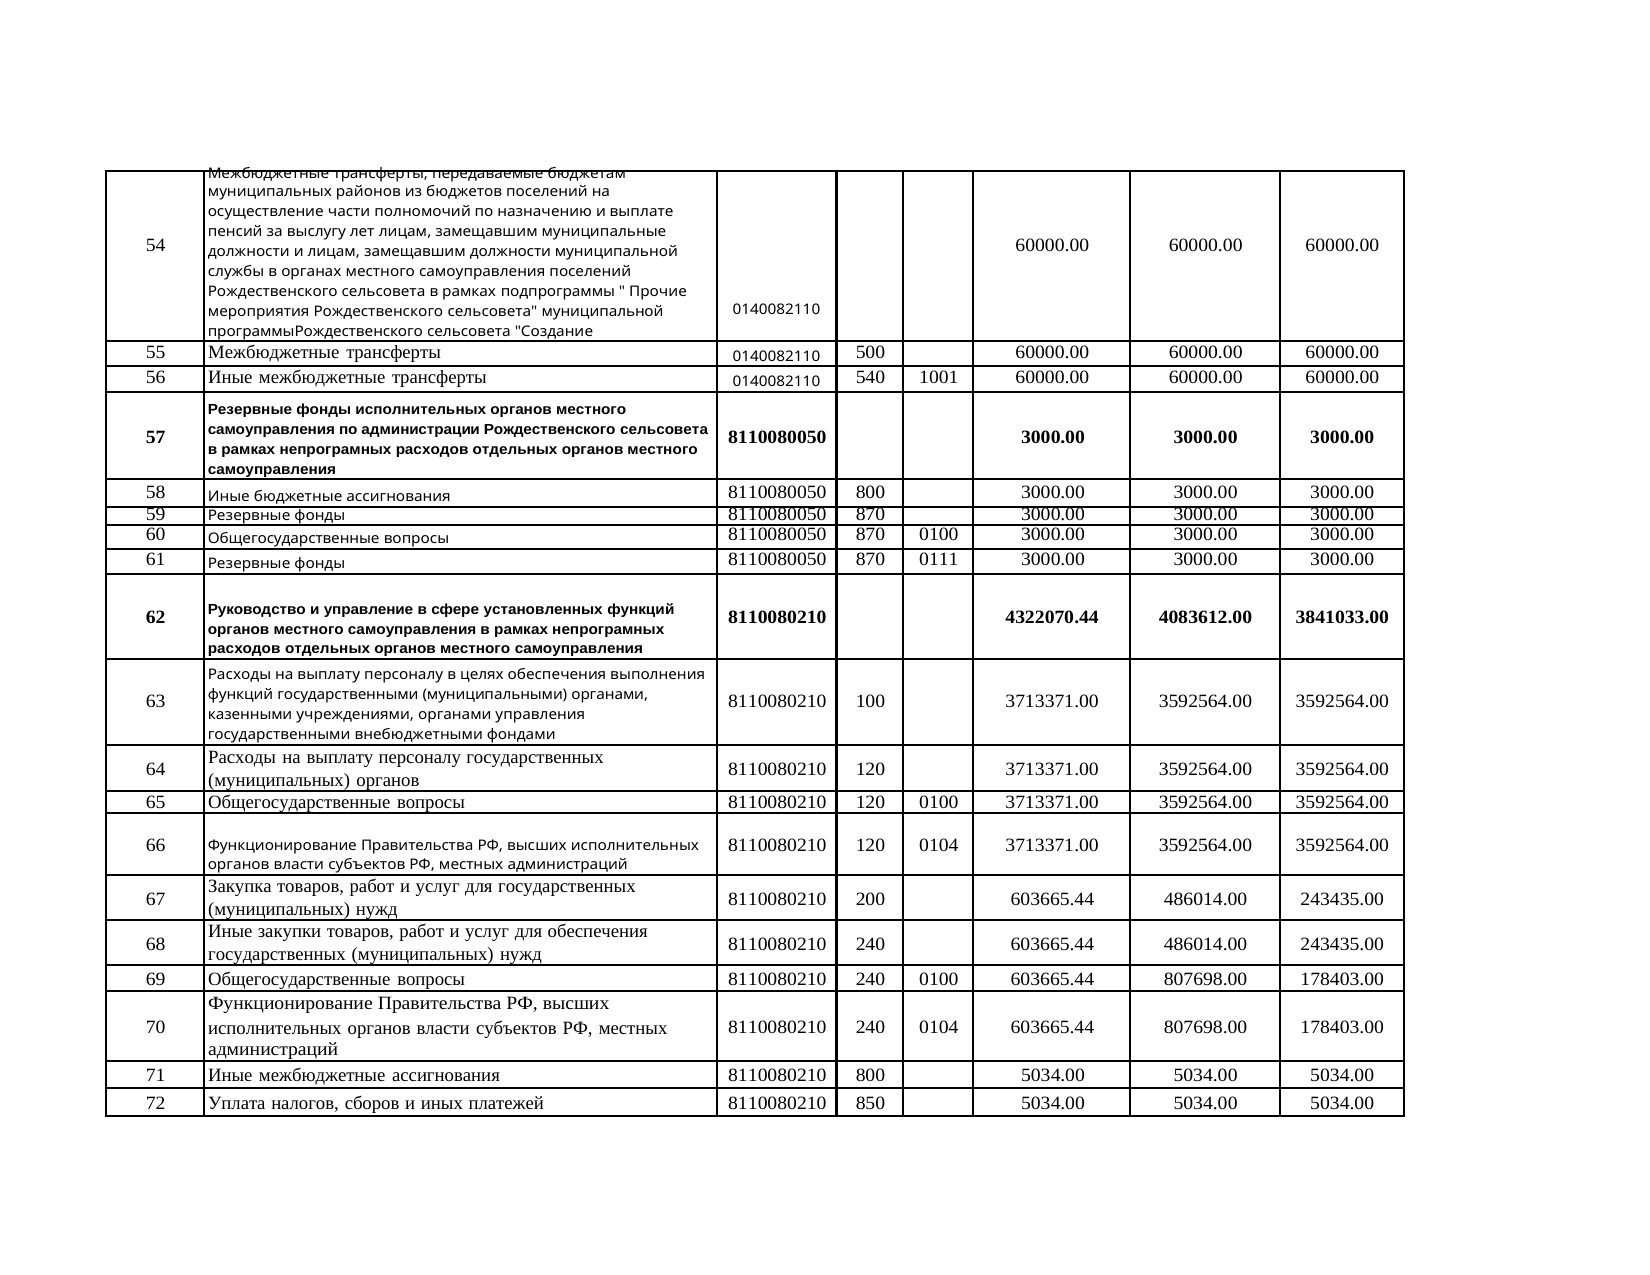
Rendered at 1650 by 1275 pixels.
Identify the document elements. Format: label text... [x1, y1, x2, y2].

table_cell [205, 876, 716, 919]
table_header 60000.00 [1281, 172, 1403, 340]
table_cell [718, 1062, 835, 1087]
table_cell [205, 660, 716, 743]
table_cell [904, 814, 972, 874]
table_cell 0140082110 [718, 342, 835, 365]
table_cell 8110080050 [718, 393, 835, 478]
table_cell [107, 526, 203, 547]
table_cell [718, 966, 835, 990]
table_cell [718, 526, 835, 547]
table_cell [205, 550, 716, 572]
table_cell 60000.00 [974, 367, 1129, 391]
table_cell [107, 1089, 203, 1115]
table_cell 800 [838, 480, 902, 506]
table_cell 1001 [904, 367, 972, 391]
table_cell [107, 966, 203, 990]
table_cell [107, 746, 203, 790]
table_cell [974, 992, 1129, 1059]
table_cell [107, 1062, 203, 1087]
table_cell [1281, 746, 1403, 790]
table_cell 55 [107, 342, 203, 365]
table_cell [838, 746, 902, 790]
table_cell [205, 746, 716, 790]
table_cell 60000.00 [1281, 367, 1403, 391]
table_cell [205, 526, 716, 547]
table_cell 8110080050 [718, 508, 835, 524]
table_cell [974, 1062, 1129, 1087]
table_cell 3000.00 [1131, 393, 1279, 478]
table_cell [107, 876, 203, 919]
table_cell 3000.00 [1281, 480, 1403, 506]
table_cell 60000.00 [974, 342, 1129, 365]
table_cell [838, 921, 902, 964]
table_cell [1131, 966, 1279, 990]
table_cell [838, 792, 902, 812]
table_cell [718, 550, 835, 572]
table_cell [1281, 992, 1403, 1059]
table_cell [904, 508, 972, 524]
table_cell 56 [107, 367, 203, 391]
table_header 0140082110 [718, 172, 835, 340]
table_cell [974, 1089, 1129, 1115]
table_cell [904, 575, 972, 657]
table_cell 3000.00 [974, 508, 1129, 524]
table_header 54 [107, 172, 203, 340]
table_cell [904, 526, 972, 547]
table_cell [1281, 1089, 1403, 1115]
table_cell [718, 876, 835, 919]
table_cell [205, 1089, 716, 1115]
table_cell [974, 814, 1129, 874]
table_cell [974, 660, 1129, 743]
table_cell 3000.00 [974, 480, 1129, 506]
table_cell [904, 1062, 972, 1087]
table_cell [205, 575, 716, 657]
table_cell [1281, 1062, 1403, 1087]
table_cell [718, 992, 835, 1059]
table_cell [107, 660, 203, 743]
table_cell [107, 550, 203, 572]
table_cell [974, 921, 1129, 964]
table_header Межбюджетные трансферты, передаваемые бюджетам муниципальных районов из бюджетов поселений на осуществление части полномочий по назначению и выплате пенсий за выслугу лет лицам, замещавшим муниципальные должности и лицам, замещавшим должности муниципальной службы в органах местного самоуправления поселений Рождественского сельсовета в рамках подпрограммы " Прочие мероприятия Рождественского сельсовета" муниципальной программыРождественского сельсовета "Создание [205, 172, 716, 340]
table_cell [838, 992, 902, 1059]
table_cell 870 [838, 508, 902, 524]
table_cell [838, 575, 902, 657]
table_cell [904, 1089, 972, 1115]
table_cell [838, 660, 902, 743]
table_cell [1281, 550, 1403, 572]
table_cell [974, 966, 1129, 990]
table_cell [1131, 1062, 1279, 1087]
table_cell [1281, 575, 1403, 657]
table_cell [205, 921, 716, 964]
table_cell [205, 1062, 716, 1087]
table_cell 59 [107, 508, 203, 524]
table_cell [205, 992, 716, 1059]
table_cell Иные межбюджетные трансферты [205, 367, 716, 391]
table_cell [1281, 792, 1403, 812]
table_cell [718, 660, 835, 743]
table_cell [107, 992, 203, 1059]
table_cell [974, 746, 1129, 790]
table_cell 3000.00 [974, 393, 1129, 478]
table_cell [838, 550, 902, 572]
table_cell 60000.00 [1131, 367, 1279, 391]
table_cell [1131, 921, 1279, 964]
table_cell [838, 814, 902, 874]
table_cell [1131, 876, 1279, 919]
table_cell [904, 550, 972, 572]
table_header [838, 172, 902, 340]
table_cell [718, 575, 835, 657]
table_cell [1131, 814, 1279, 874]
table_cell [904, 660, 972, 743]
table_cell 60000.00 [1131, 342, 1279, 365]
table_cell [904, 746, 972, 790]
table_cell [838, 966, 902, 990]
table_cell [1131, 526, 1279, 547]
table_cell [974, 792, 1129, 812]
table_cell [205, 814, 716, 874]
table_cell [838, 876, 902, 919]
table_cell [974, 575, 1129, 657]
table_cell 57 [107, 393, 203, 478]
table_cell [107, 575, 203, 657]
table_header [904, 172, 972, 340]
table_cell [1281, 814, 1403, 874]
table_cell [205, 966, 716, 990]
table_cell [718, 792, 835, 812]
table_cell 540 [838, 367, 902, 391]
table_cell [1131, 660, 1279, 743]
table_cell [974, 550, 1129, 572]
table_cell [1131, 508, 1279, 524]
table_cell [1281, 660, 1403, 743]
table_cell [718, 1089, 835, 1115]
table_cell 60000.00 [1281, 342, 1403, 365]
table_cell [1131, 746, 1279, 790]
table_cell [904, 393, 972, 478]
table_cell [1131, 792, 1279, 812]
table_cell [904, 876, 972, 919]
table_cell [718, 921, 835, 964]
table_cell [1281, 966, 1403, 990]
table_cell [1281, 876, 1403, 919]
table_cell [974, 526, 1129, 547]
table_cell [904, 342, 972, 365]
table_header 60000.00 [1131, 172, 1279, 340]
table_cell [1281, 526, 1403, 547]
table_cell 58 [107, 480, 203, 506]
table_cell Межбюджетные трансферты [205, 342, 716, 365]
table_cell 8110080050 [718, 480, 835, 506]
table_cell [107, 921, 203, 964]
table_cell 3000.00 [1131, 480, 1279, 506]
table_cell [838, 393, 902, 478]
table_cell 500 [838, 342, 902, 365]
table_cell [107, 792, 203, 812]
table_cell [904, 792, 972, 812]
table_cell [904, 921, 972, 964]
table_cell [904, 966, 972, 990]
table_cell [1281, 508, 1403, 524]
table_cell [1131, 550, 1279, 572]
table_cell Резервные фонды исполнительных органов местного самоуправления по администрации Рождественского сельсовета в рамках непрограмных расходов отдельных органов местного самоуправления [205, 393, 716, 478]
table_cell 0140082110 [718, 367, 835, 391]
table_cell Резервные фонды [205, 508, 716, 524]
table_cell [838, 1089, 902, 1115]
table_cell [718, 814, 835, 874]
table_cell 3000.00 [1281, 393, 1403, 478]
table_header 60000.00 [974, 172, 1129, 340]
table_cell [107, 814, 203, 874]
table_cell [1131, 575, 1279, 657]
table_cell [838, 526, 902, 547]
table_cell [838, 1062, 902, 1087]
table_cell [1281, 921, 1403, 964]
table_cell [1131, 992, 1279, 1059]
table_cell [904, 480, 972, 506]
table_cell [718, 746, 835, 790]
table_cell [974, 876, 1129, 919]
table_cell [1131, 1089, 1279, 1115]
table_cell Иные бюджетные ассигнования [205, 480, 716, 506]
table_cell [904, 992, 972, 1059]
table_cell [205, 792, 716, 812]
